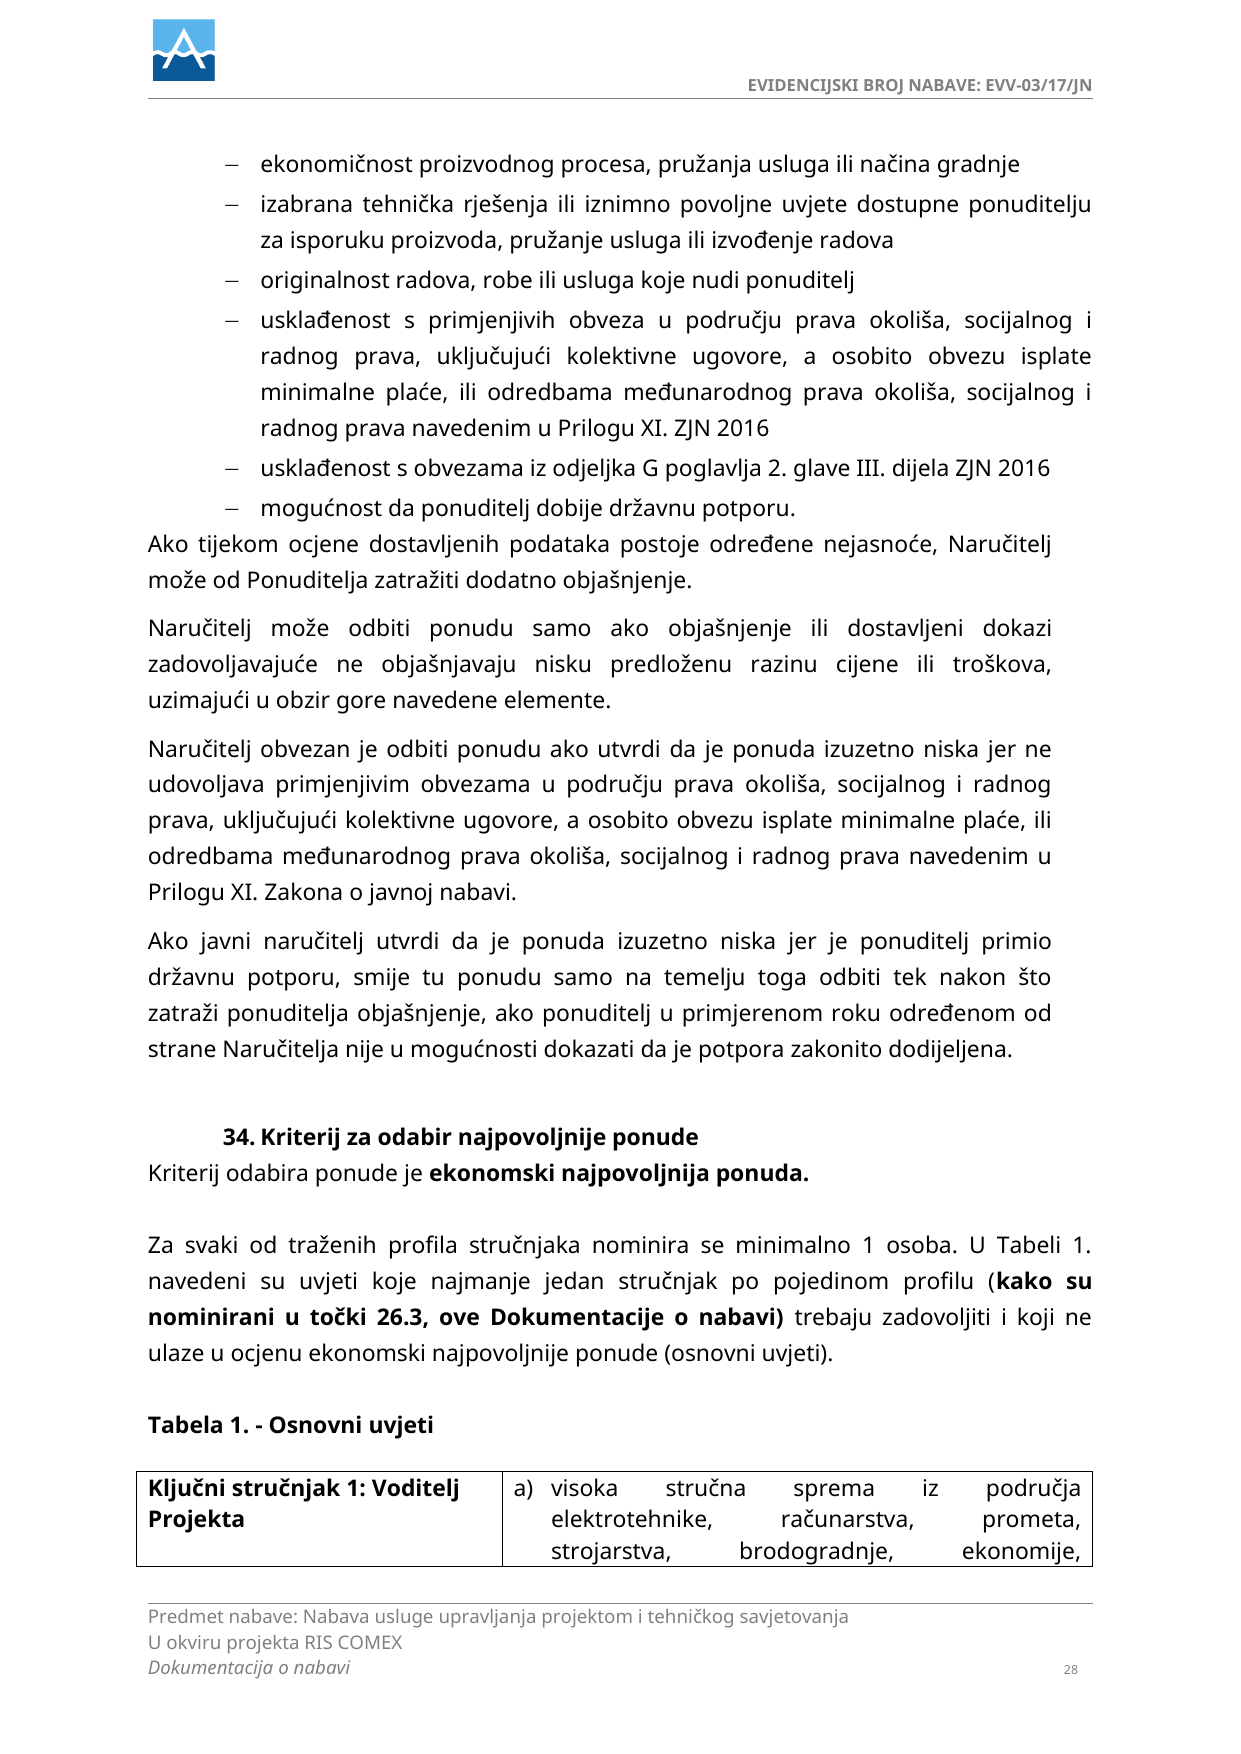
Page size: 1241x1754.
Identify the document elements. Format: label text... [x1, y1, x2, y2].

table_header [503, 1472, 1092, 1566]
text Kriterij odabira ponude je ekonomski najpovoljnija ponuda. [148, 1157, 1093, 1188]
list izabrana tehnička rješenja ili iznimno povoljne uvjete dostupne ponuditelju za isporuku proizvoda, pružanje usluga ili izvođenje radova [223, 188, 1093, 255]
list mogućnost da ponuditelj dobije državnu potporu. [223, 492, 1093, 523]
list originalnost radova, robe ili usluga koje nudi ponuditelj [223, 264, 1093, 295]
picture [146, 17, 221, 83]
text Ako javni naručitelj utvrdi da je ponuda izuzetno niska jer je ponuditelj primio državnu potporu, smije tu ponudu samo na temelju toga odbiti tek nakon što zatraži ponuditelja objašnjenje, ako ponuditelj u primjerenom roku određenom od strane Naručitelja nije u mogućnosti dokazati da je potpora zakonito dodijeljena. [148, 925, 1053, 1064]
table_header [137, 1472, 502, 1566]
text Tabela 1. - Osnovni uvjeti [148, 1408, 1093, 1440]
text Kriterij za odabir najpovoljnije ponude [223, 1121, 1093, 1152]
list usklađenost s obvezama iz odjeljka G poglavlja 2. glave III. dijela ZJN 2016 [223, 452, 1093, 483]
text Naručitelj može odbiti ponudu samo ako objašnjenje ili dostavljeni dokazi zadovoljavajuće ne objašnjavaju nisku predloženu razinu cijene ili troškova, uzimajući u obzir gore navedene elemente. [148, 612, 1053, 715]
list usklađenost s primjenjivih obveza u području prava okoliša, socijalnog i radnog prava, uključujući kolektivne ugovore, a osobito obvezu isplate minimalne plaće, ili odredbama međunarodnog prava okoliša, socijalnog i radnog prava navedenim u Prilogu XI. ZJN 2016 [223, 304, 1093, 443]
text Za svaki od traženih profila stručnjaka nominira se minimalno 1 osoba. U Tabeli 1. navedeni su uvjeti koje najmanje jedan stručnjak po pojedinom profilu (kako su nominirani u točki 26.3, ove Dokumentacije o nabavi) trebaju zadovoljiti i koji ne ulaze u ocjenu ekonomski najpovoljnije ponude (osnovni uvjeti). [148, 1229, 1093, 1368]
text Naručitelj obvezan je odbiti ponudu ako utvrdi da je ponuda izuzetno niska jer ne udovoljava primjenjivim obvezama u području prava okoliša, socijalnog i radnog prava, uključujući kolektivne ugovore, a osobito obvezu isplate minimalne plaće, ili odredbama međunarodnog prava okoliša, socijalnog i radnog prava navedenim u Prilogu XI. Zakona o javnoj nabavi. [148, 732, 1053, 907]
list ekonomičnost proizvodnog procesa, pružanja usluga ili načina gradnje [223, 148, 1093, 179]
text Ako tijekom ocjene dostavljenih podataka postoje određene nejasnoće, Naručitelj može od Ponuditelja zatražiti dodatno objašnjenje. [148, 528, 1053, 595]
